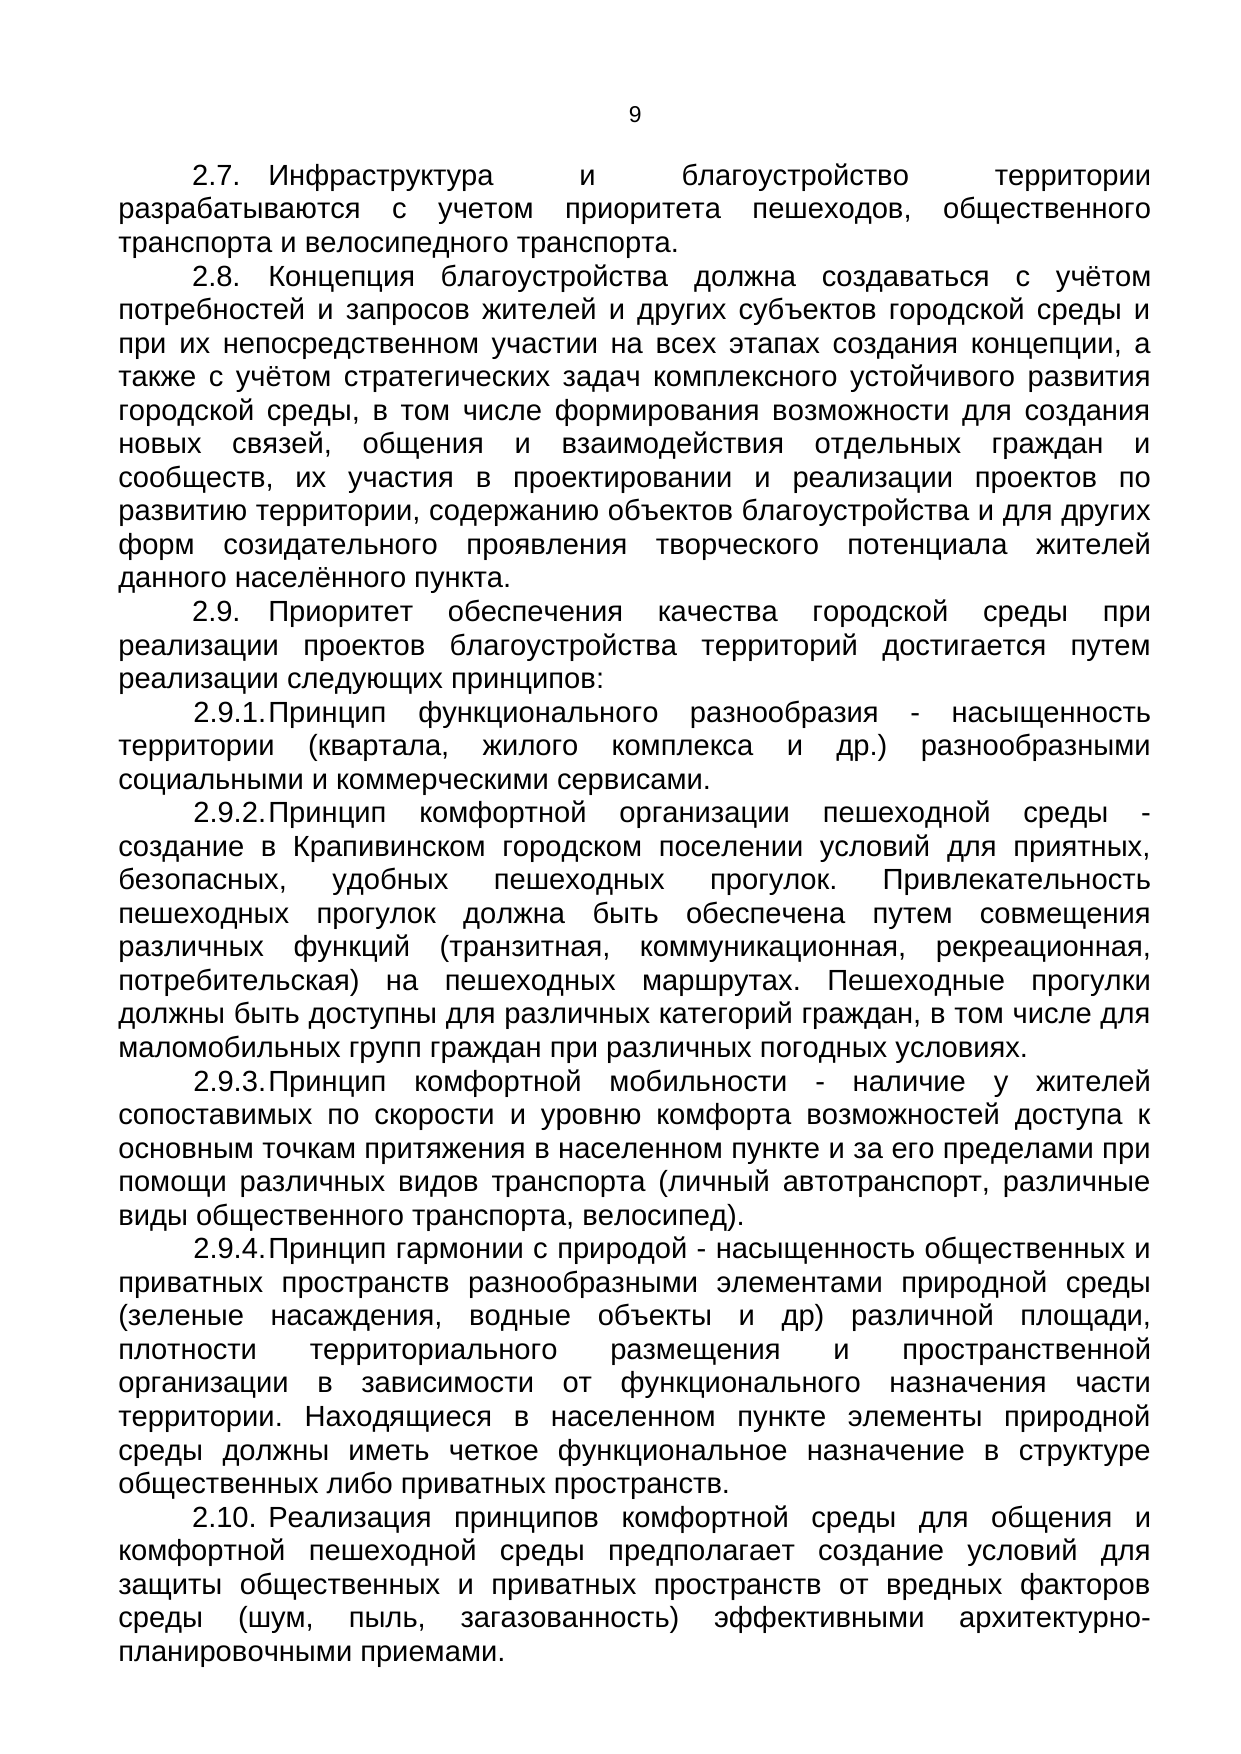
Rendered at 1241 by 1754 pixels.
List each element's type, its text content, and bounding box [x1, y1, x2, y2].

list Реализация принципов комфортной среды для общения и комфортной пешеходной среды предполагает создание условий для защиты общественных и приватных пространств от вредных факторов среды (шум, пыль, загазованность) эффективными архитектурно-планировочными приемами. [118, 1500, 1152, 1667]
list Инфраструктура и благоустройство территории разрабатываются с учетом приоритета пешеходов, общественного транспорта и велосипедного транспорта. [118, 158, 1152, 259]
list Принцип функционального разнообразия - насыщенность территории (квартала, жилого комплекса и др.) разнообразными социальными и коммерческими сервисами. [118, 695, 1152, 795]
list Принцип комфортной организации пешеходной среды -создание в Крапивинском городском поселении условий для приятных, безопасных, удобных пешеходных прогулок. Привлекательность пешеходных прогулок должна быть обеспечена путем совмещения различных функций (транзитная, коммуникационная, рекреационная, потребительская) на пешеходных маршрутах. Пешеходные прогулки должны быть доступны для различных категорий граждан, в том числе для маломобильных групп граждан при различных погодных условиях. [118, 795, 1152, 1064]
list Принцип гармонии с природой - насыщенность общественных и приватных пространств разнообразными элементами природной среды (зеленые насаждения, водные объекты и др) различной площади, плотности территориального размещения и пространственной организации в зависимости от функционального назначения части территории. Находящиеся в населенном пункте элементы природной среды должны иметь четкое функциональное назначение в структуре общественных либо приватных пространств. [118, 1231, 1152, 1500]
list Приоритет обеспечения качества городской среды при реализации проектов благоустройства территорий достигается путем реализации следующих принципов: [118, 594, 1152, 695]
list Принцип комфортной мобильности - наличие у жителей сопоставимых по скорости и уровню комфорта возможностей доступа к основным точкам притяжения в населенном пункте и за его пределами при помощи различных видов транспорта (личный автотранспорт, различные виды общественного транспорта, велосипед). [118, 1064, 1152, 1231]
list Концепция благоустройства должна создаваться с учётом потребностей и запросов жителей и других субъектов городской среды и при их непосредственном участии на всех этапах создания концепции, а также с учётом стратегических задач комплексного устойчивого развития городской среды, в том числе формирования возможности для создания новых связей, общения и взаимодействия отдельных граждан и сообществ, их участия в проектировании и реализации проектов по развитию территории, содержанию объектов благоустройства и для других форм созидательного проявления творческого потенциала жителей данного населённого пункта. [118, 259, 1152, 594]
